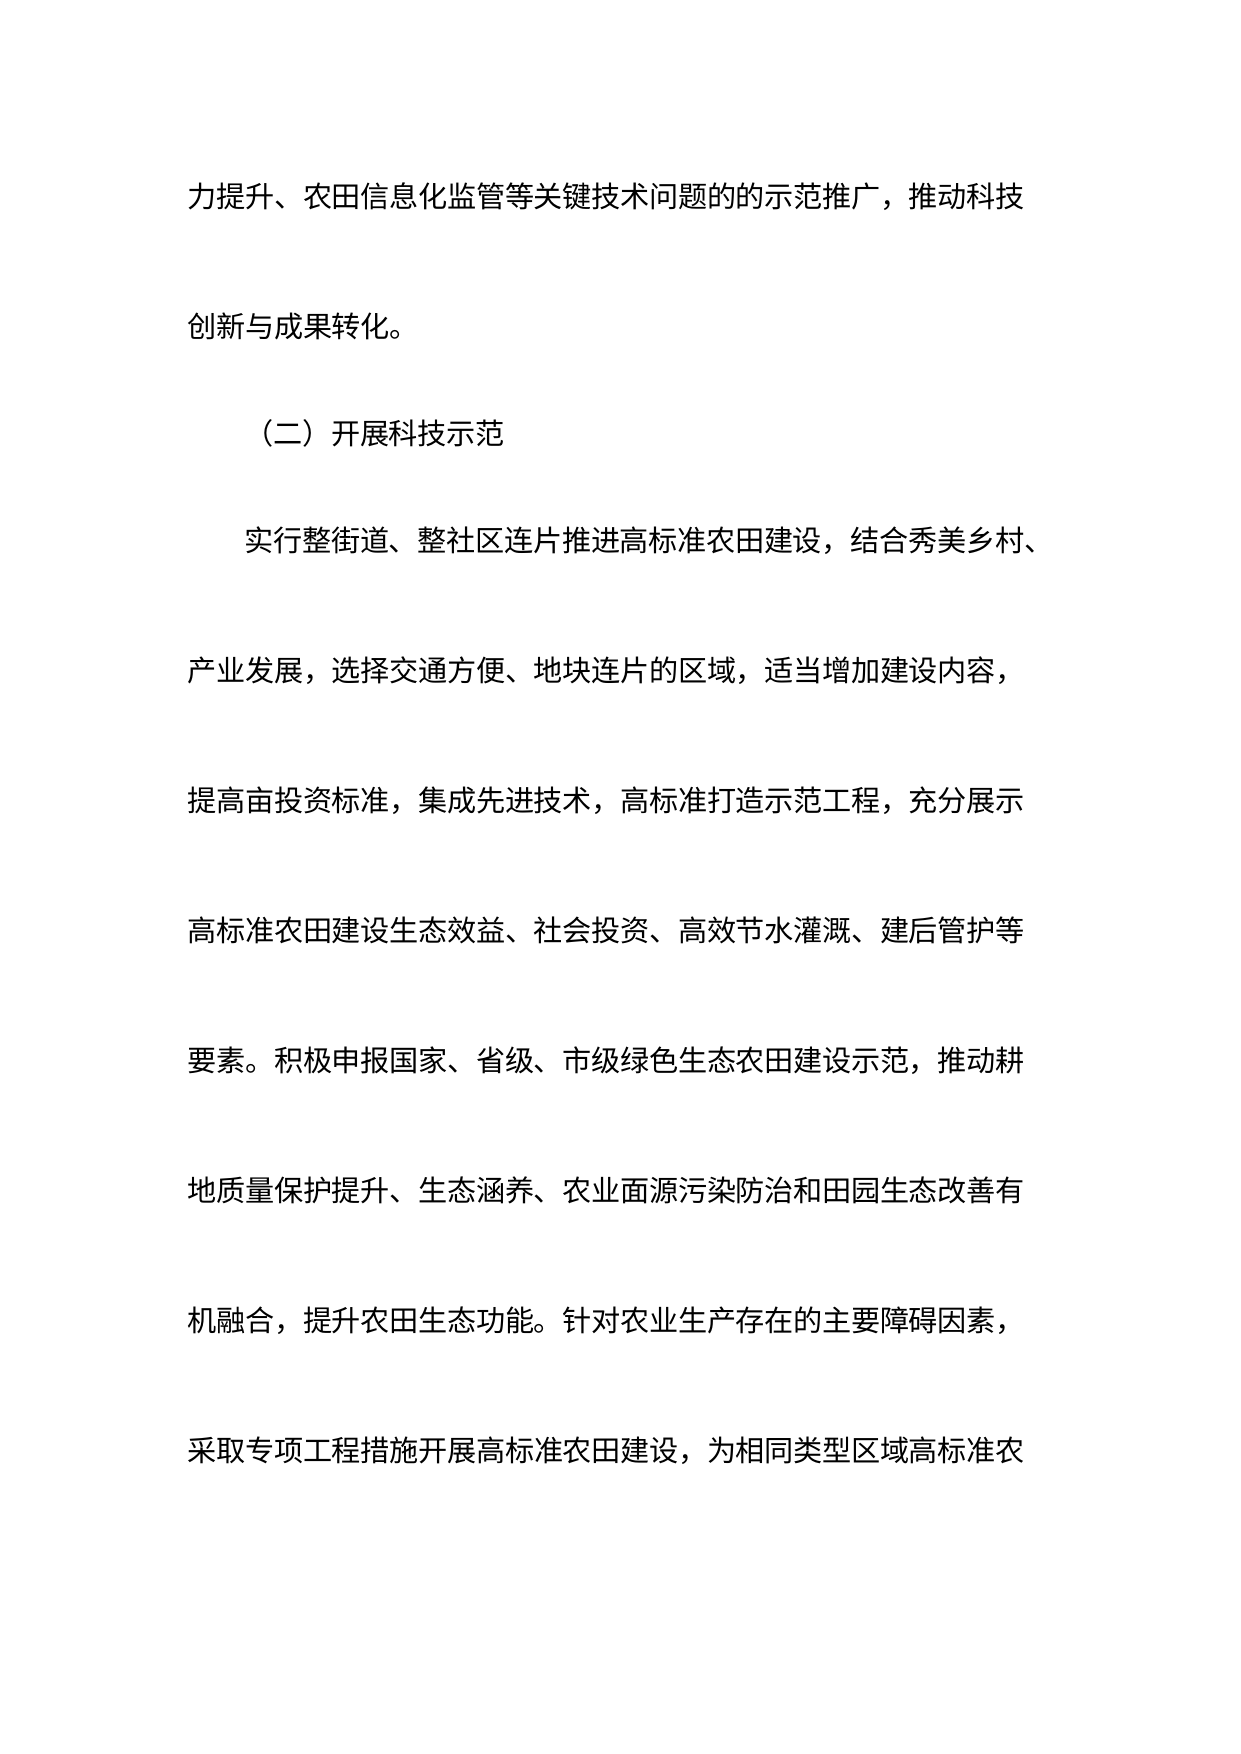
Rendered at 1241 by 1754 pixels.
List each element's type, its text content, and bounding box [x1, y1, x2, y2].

text （二）开展科技示范 [187, 399, 1053, 464]
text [187, 162, 1053, 357]
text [187, 507, 1053, 1482]
